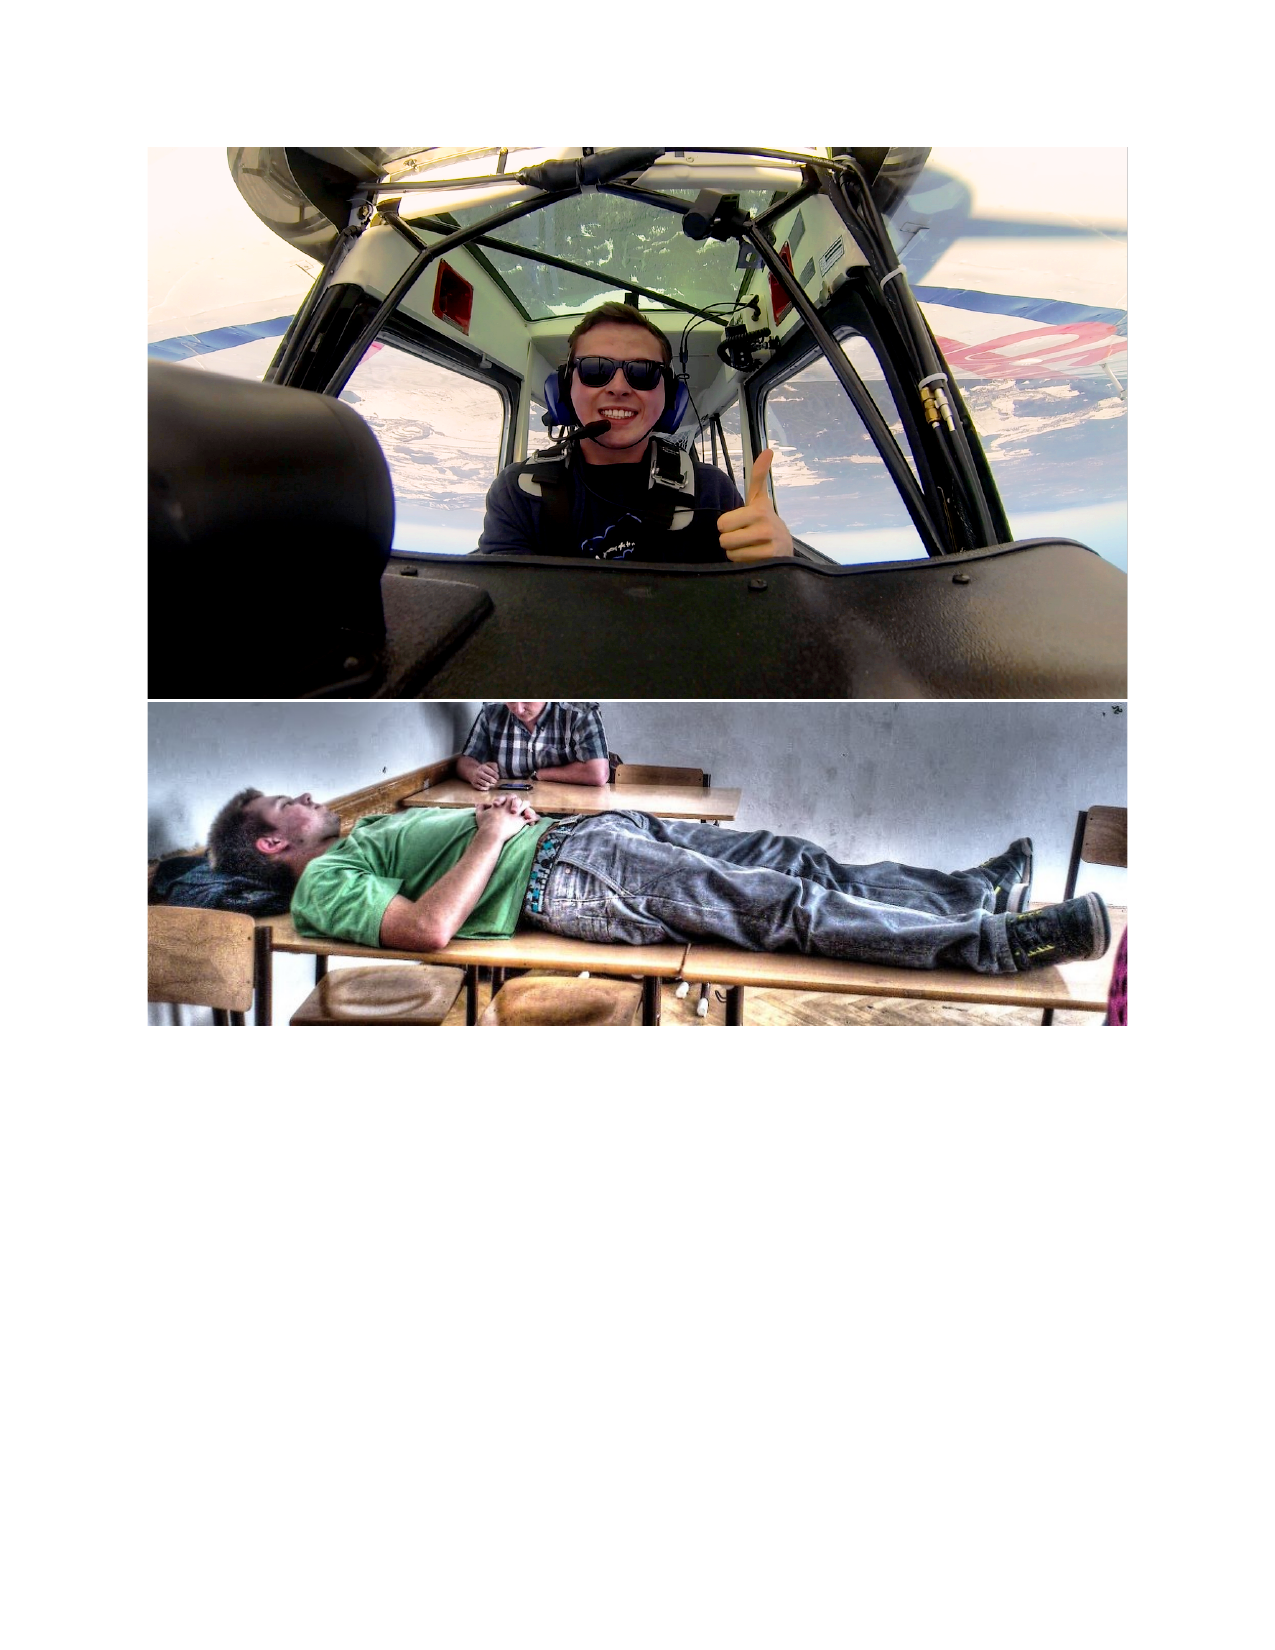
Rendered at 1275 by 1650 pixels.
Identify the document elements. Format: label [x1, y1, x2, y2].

picture [147, 147, 1128, 699]
picture [147, 702, 1128, 1026]
